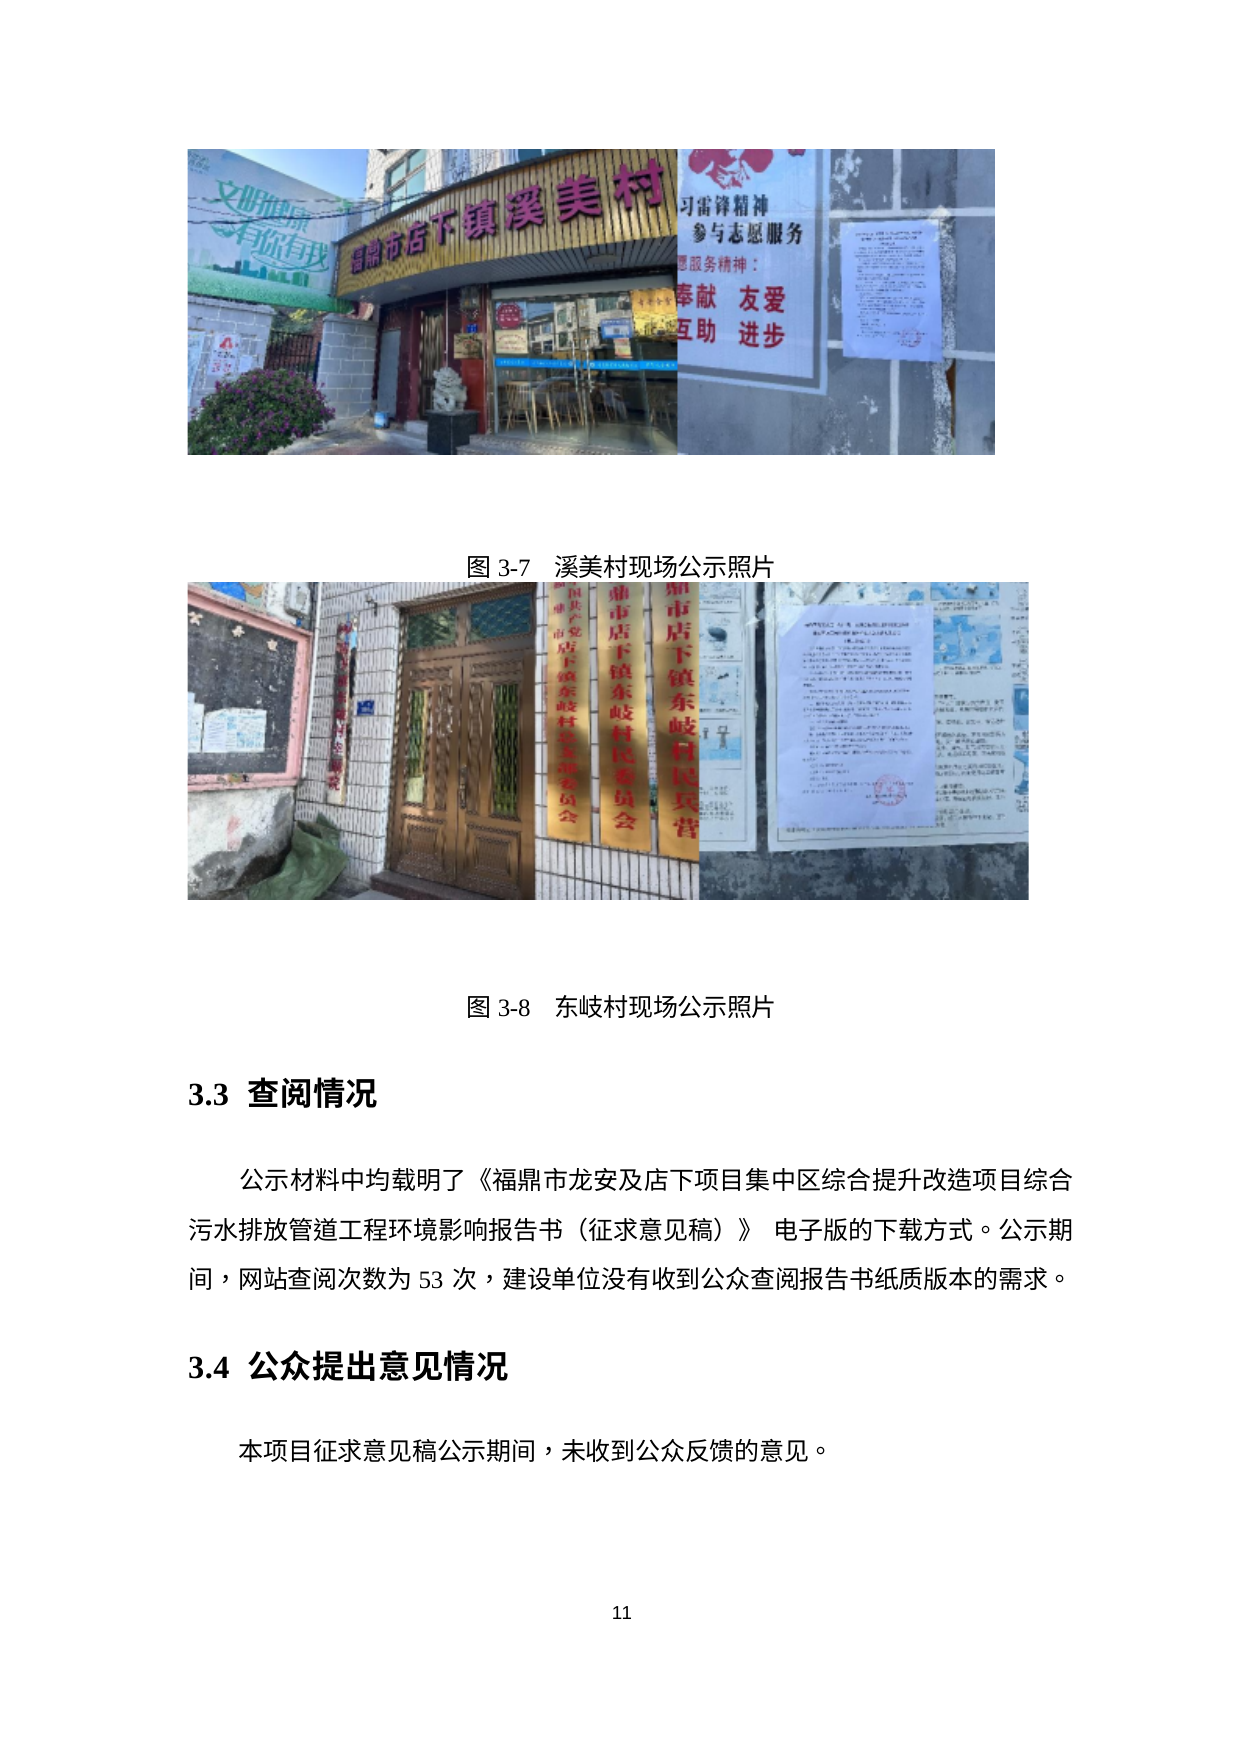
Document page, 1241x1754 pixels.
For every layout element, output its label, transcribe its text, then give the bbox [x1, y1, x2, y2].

text 3.4 公众提出意见情况 [188, 1346, 1074, 1387]
text 公示材料中均载明了《福鼎市龙安及店下项目集中区综合提升改造项目综合 污水排放管道工程环境影响报告书（征求意见稿）》 电子版的下载方式。公示期 间，网站查阅次数为 53 次，建设单位没有收到公众查阅报告书纸质版本的需求。 [188, 1163, 1074, 1296]
text 本项目征求意见稿公示期间，未收到公众反馈的意见。 [238, 1436, 1074, 1467]
text 3.3 查阅情况 [188, 1073, 1074, 1114]
picture [187, 582, 1029, 900]
text 图 3-8 东岐村现场公示照片 [466, 992, 1074, 1023]
picture [187, 149, 995, 455]
text 图 3-7 溪美村现场公示照片 [466, 552, 1074, 583]
